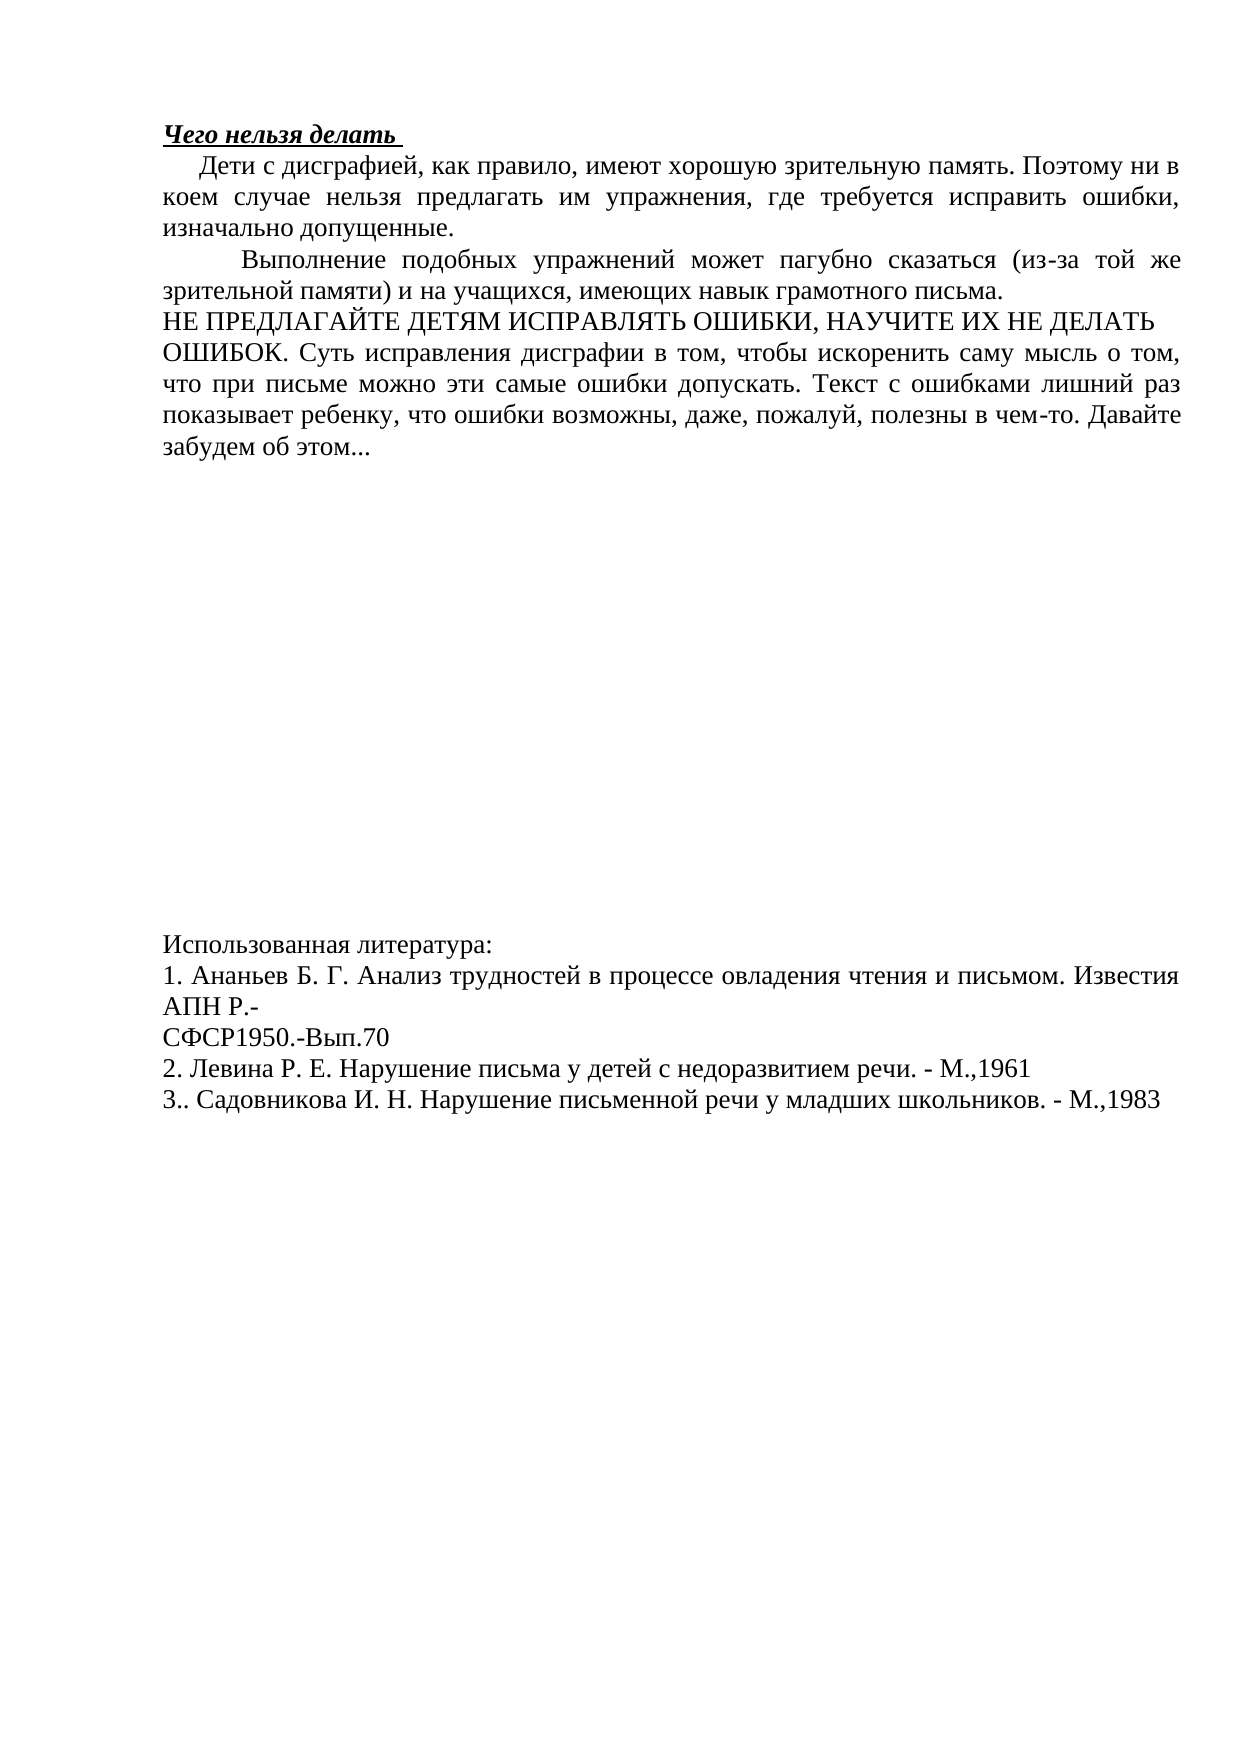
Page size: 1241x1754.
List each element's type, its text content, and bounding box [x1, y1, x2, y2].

text Использованная литература: [162, 928, 1181, 959]
text Дети с дисграфией, как правило, имеют хорошую зрительную память. Поэтому ни в коем случае нельзя предлагать им упражнения, где требуется исправить ошибки, изначально допущенные. [162, 149, 1181, 243]
text 1. Ананьев Б. Г. Анализ трудностей в процессе овладения чтения и письмом. Известия АПН Р.- [162, 959, 1181, 1021]
text СФСР1950.-Вып.70 [162, 1021, 1181, 1052]
text 3.. Садовникова И. Н. Нарушение письменной речи у младших школьников. - М.,1983 [162, 1083, 1181, 1115]
text 2. Левина Р. Е. Нарушение письма у детей с недоразвитием речи. - М.,1961 [162, 1052, 1181, 1083]
text Чего нельзя делать [162, 118, 1181, 149]
text Выполнение подобных упражнений может пагубно сказаться (из-за той же зрительной памяти) и на учащихся, имеющих навык грамотного письма. [162, 243, 1181, 305]
text ОШИБОК. Суть исправления дисграфии в том, чтобы искоренить саму мысль о том, что при письме можно эти самые ошибки допускать. Текст с ошибками лишний раз показывает ребенку, что ошибки возможны, даже, пожалуй, полезны в чем-то. Давайте забудем об этом... [162, 336, 1181, 461]
text НЕ ПРЕДЛАГАЙТЕ ДЕТЯМ ИСПРАВЛЯТЬ ОШИБКИ, НАУЧИТЕ ИХ НЕ ДЕЛАТЬ [162, 305, 1181, 336]
